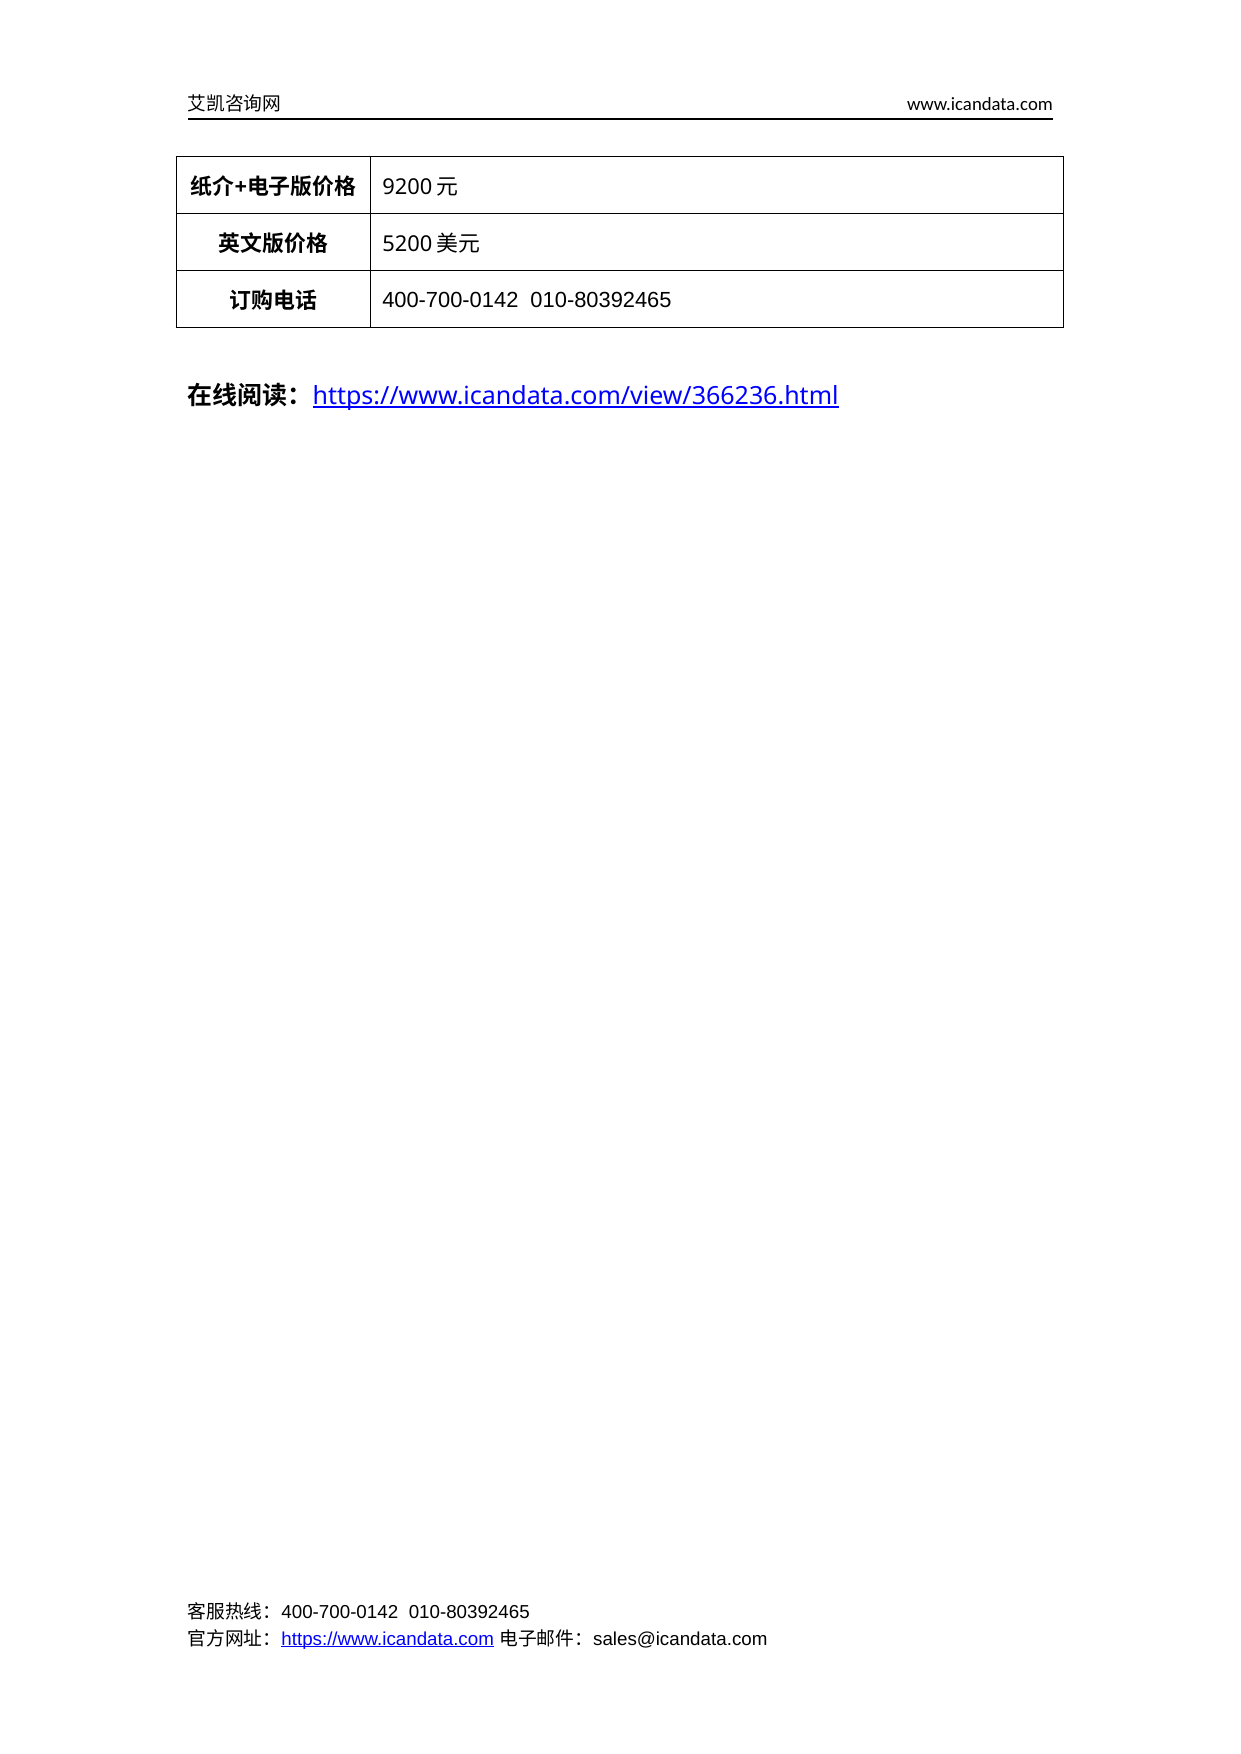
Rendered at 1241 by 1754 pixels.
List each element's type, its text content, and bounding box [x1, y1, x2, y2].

text 在线阅读：https://www.icandata.com/view/366236.html [187, 361, 1053, 426]
table_cell 9200元 [371, 157, 1063, 213]
table_cell 英文版价格 [177, 214, 370, 270]
table_cell 订购电话 [177, 271, 370, 327]
table_cell 400-700-0142 010-80392465 [371, 271, 1063, 327]
table_cell 纸介+电子版价格 [177, 157, 370, 213]
table_cell 5200美元 [371, 214, 1063, 270]
